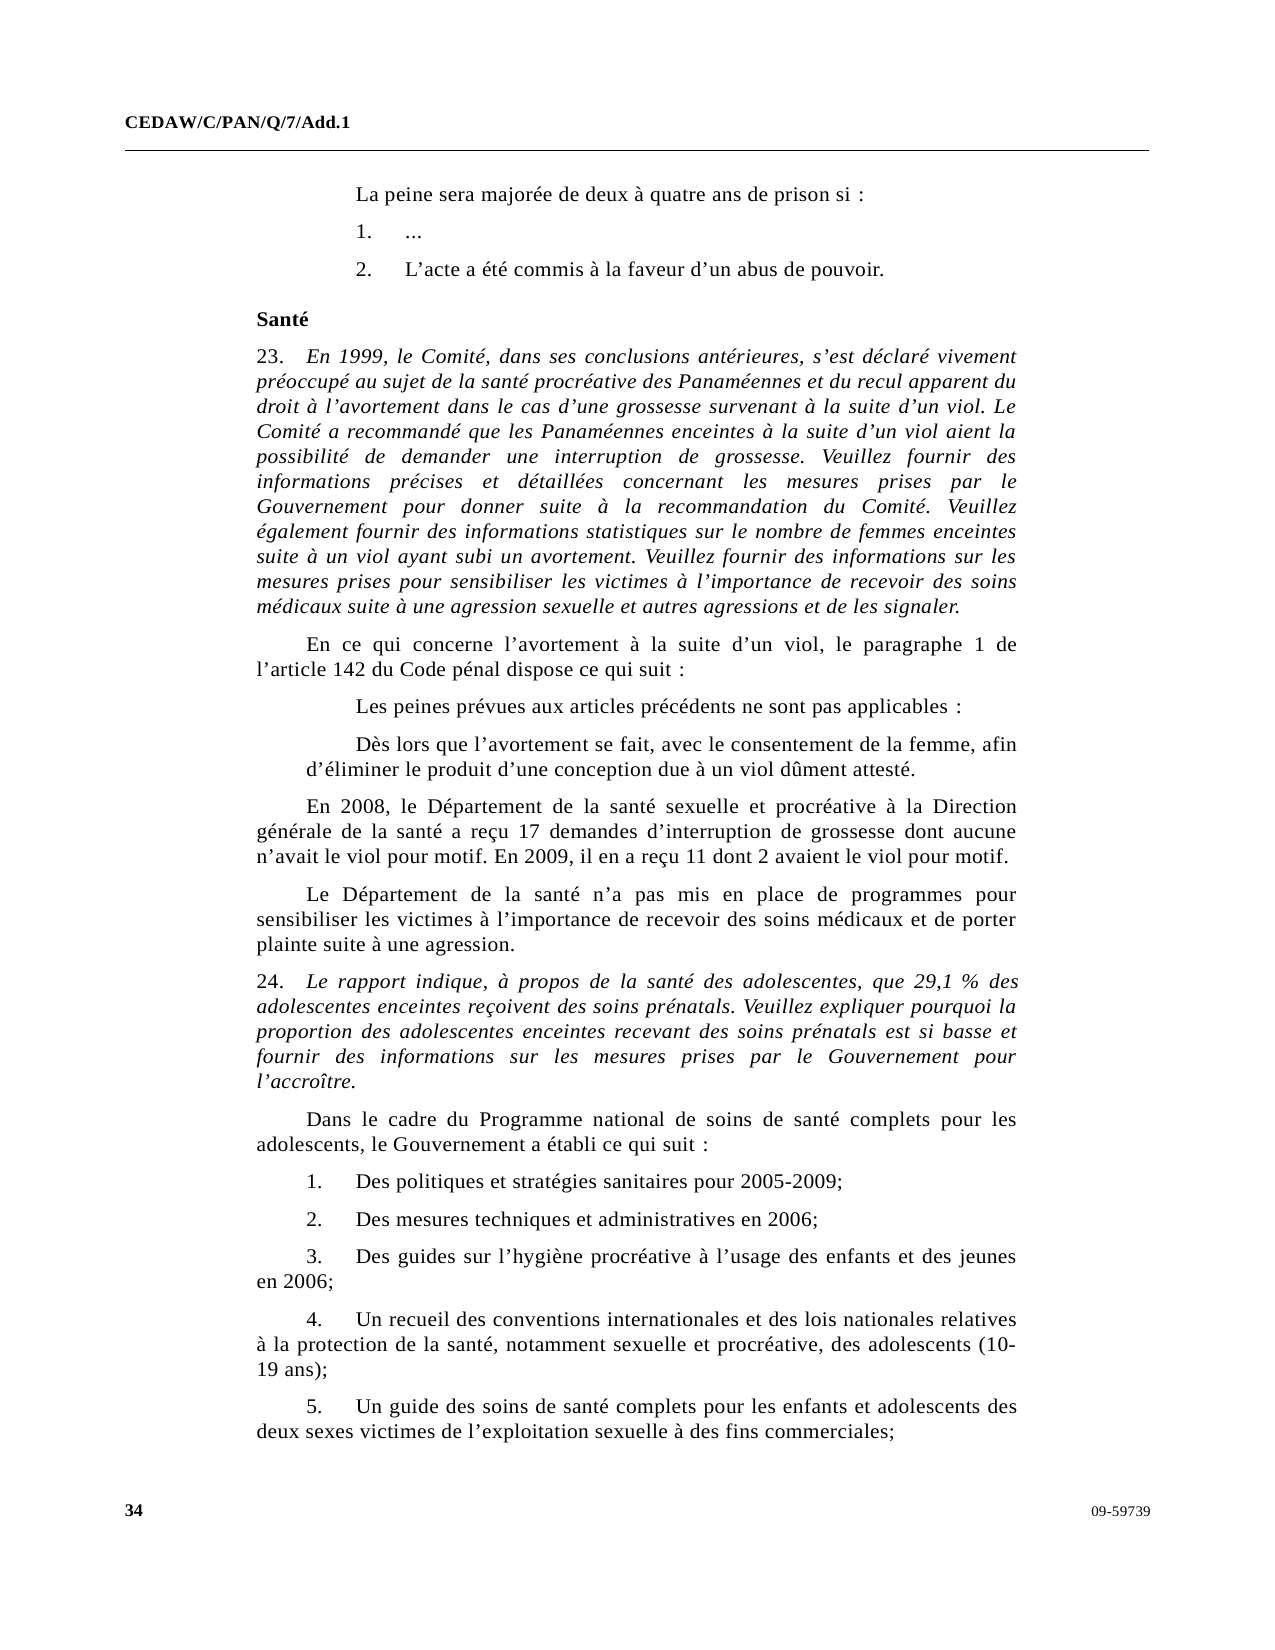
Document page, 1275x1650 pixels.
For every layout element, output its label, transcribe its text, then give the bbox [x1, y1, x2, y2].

text Dès lors que l’avortement se fait, avec le consentement de la femme, afin d’éliminer le produit d’une conception due à un viol dûment attesté. [256, 731, 1018, 781]
text 5. Un guide des soins de santé complets pour les enfants et adolescents des deux sexes victimes de l’exploitation sexuelle à des fins commerciales; [256, 1394, 1018, 1444]
text 2. Des mesures techniques et administratives en 2006; [256, 1206, 1018, 1231]
list Le rapport indique, à propos de la santé des adolescentes, que 29,1 % des adolescentes enceintes reçoivent des soins prénatals. Veuillez expliquer pourquoi la proportion des adolescentes enceintes recevant des soins prénatals est si basse et fournir des informations sur les mesures prises par le Gouvernement pour l’accroître. [256, 969, 1018, 1094]
text 1. ... [256, 219, 1018, 244]
text 3. Des guides sur l’hygiène procréative à l’usage des enfants et des jeunes en 2006; [256, 1244, 1018, 1294]
text Les peines prévues aux articles précédents ne sont pas applicables : [256, 694, 1018, 719]
text Santé [124, 306, 1019, 331]
text En 2008, le Département de la santé sexuelle et procréative à la Direction générale de la santé a reçu 17 demandes d’interruption de grossesse dont aucune n’avait le viol pour motif. En 2009, il en a reçu 11 dont 2 avaient le viol pour motif. [256, 794, 1018, 869]
text 4. Un recueil des conventions internationales et des lois nationales relatives à la protection de la santé, notamment sexuelle et procréative, des adolescents (10-19 ans); [256, 1306, 1018, 1381]
text La peine sera majorée de deux à quatre ans de prison si : [256, 181, 1018, 206]
text Le Département de la santé n’a pas mis en place de programmes pour sensibiliser les victimes à l’importance de recevoir des soins médicaux et de porter plainte suite à une agression. [256, 881, 1018, 956]
text En ce qui concerne l’avortement à la suite d’un viol, le paragraphe 1 de l’article 142 du Code pénal dispose ce qui suit : [256, 631, 1018, 681]
list En 1999, le Comité, dans ses conclusions antérieures, s’est déclaré vivement préoccupé au sujet de la santé procréative des Panaméennes et du recul apparent du droit à l’avortement dans le cas d’une grossesse survenant à la suite d’un viol. Le Comité a recommandé que les Panaméennes enceintes à la suite d’un viol aient la possibilité de demander une interruption de grossesse. Veuillez fournir des informations précises et détaillées concernant les mesures prises par le Gouvernement pour donner suite à la recommandation du Comité. Veuillez également fournir des informations statistiques sur le nombre de femmes enceintes suite à un viol ayant subi un avortement. Veuillez fournir des informations sur les mesures prises pour sensibiliser les victimes à l’importance de recevoir des soins médicaux suite à une agression sexuelle et autres agressions et de les signaler. [256, 344, 1018, 619]
text 1. Des politiques et stratégies sanitaires pour 2005-2009; [256, 1169, 1018, 1194]
text Dans le cadre du Programme national de soins de santé complets pour les adolescents, le Gouvernement a établi ce qui suit : [256, 1106, 1018, 1156]
text 2. L’acte a été commis à la faveur d’un abus de pouvoir. [256, 256, 1018, 281]
